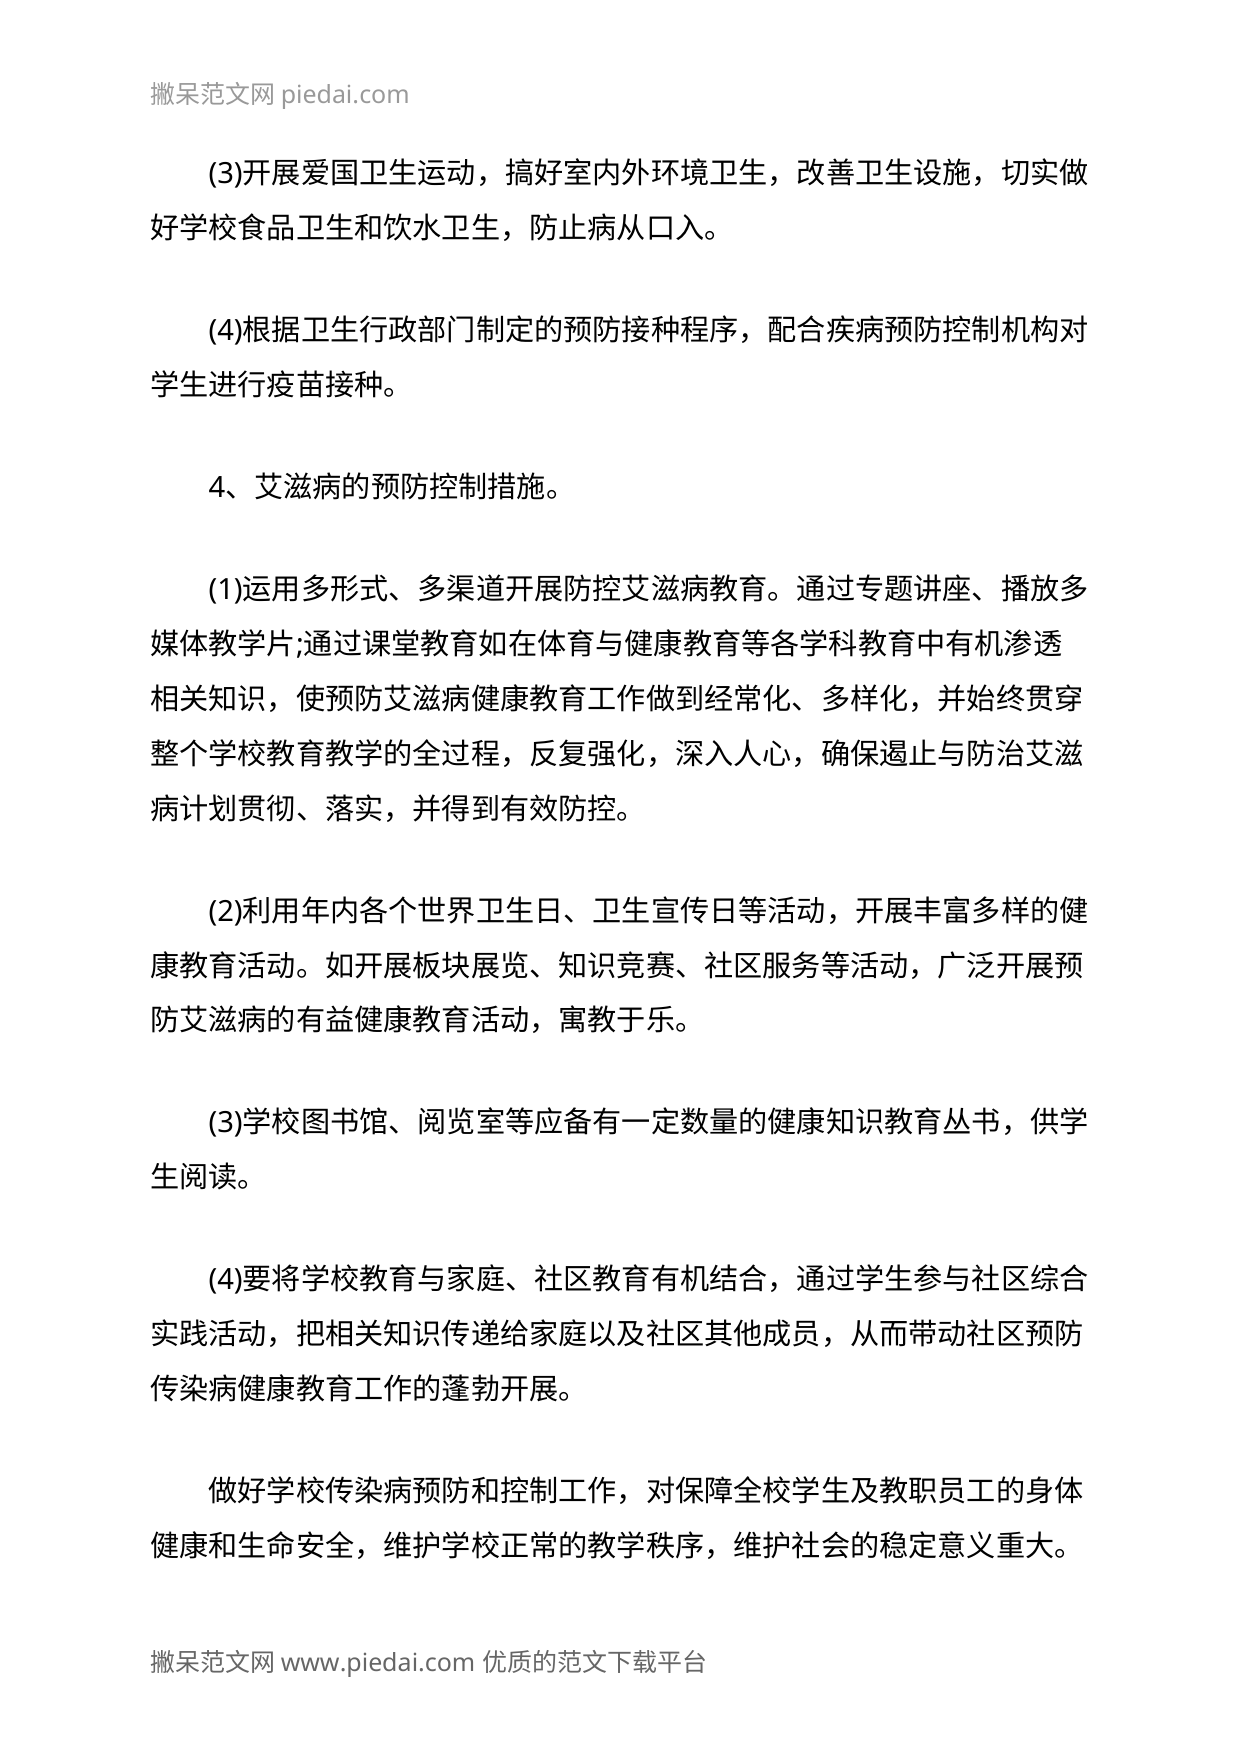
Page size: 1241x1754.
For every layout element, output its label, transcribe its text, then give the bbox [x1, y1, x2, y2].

text (3)学校图书馆、阅览室等应备有一定数量的健康知识教育丛书，供学生阅读。 [150, 1099, 1090, 1196]
text 4、艾滋病的预防控制措施。 [150, 463, 1090, 506]
text (3)开展爱国卫生运动，搞好室内外环境卫生，改善卫生设施，切实做好学校食品卫生和饮水卫生，防止病从口入。 [150, 150, 1090, 247]
text (1)运用多形式、多渠道开展防控艾滋病教育。通过专题讲座、播放多媒体教学片;通过课堂教育如在体育与健康教育等各学科教育中有机渗透相关知识，使预防艾滋病健康教育工作做到经常化、多样化，并始终贯穿整个学校教育教学的全过程，反复强化，深入人心，确保遏止与防治艾滋病计划贯彻、落实，并得到有效防控。 [150, 566, 1090, 828]
text (2)利用年内各个世界卫生日、卫生宣传日等活动，开展丰富多样的健康教育活动。如开展板块展览、知识竞赛、社区服务等活动，广泛开展预防艾滋病的有益健康教育活动，寓教于乐。 [150, 887, 1090, 1039]
text (4)根据卫生行政部门制定的预防接种程序，配合疾病预防控制机构对学生进行疫苗接种。 [150, 307, 1090, 404]
text (4)要将学校教育与家庭、社区教育有机结合，通过学生参与社区综合实践活动，把相关知识传递给家庭以及社区其他成员，从而带动社区预防传染病健康教育工作的蓬勃开展。 [150, 1256, 1090, 1408]
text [150, 1467, 1090, 1564]
